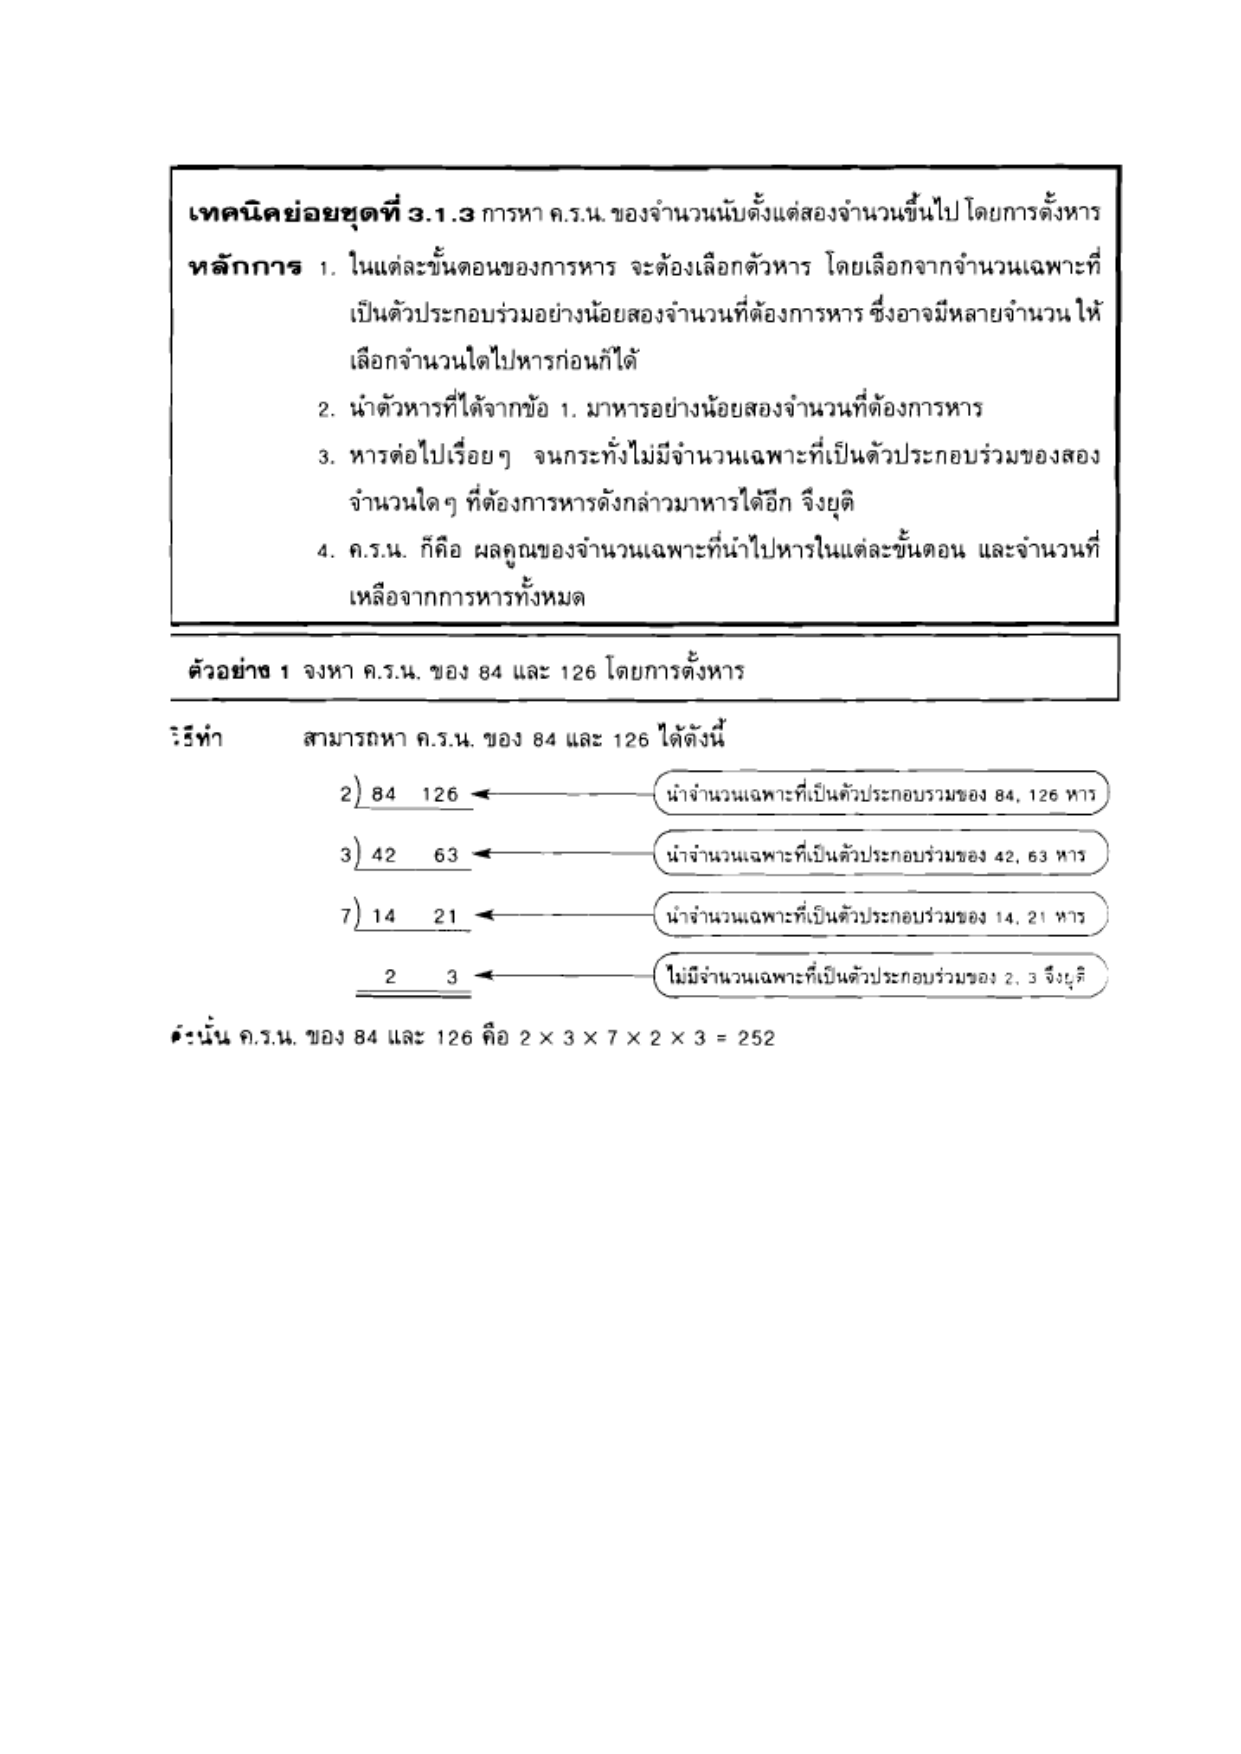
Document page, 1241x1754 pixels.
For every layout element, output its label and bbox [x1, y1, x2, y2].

picture [150, 150, 1141, 1069]
